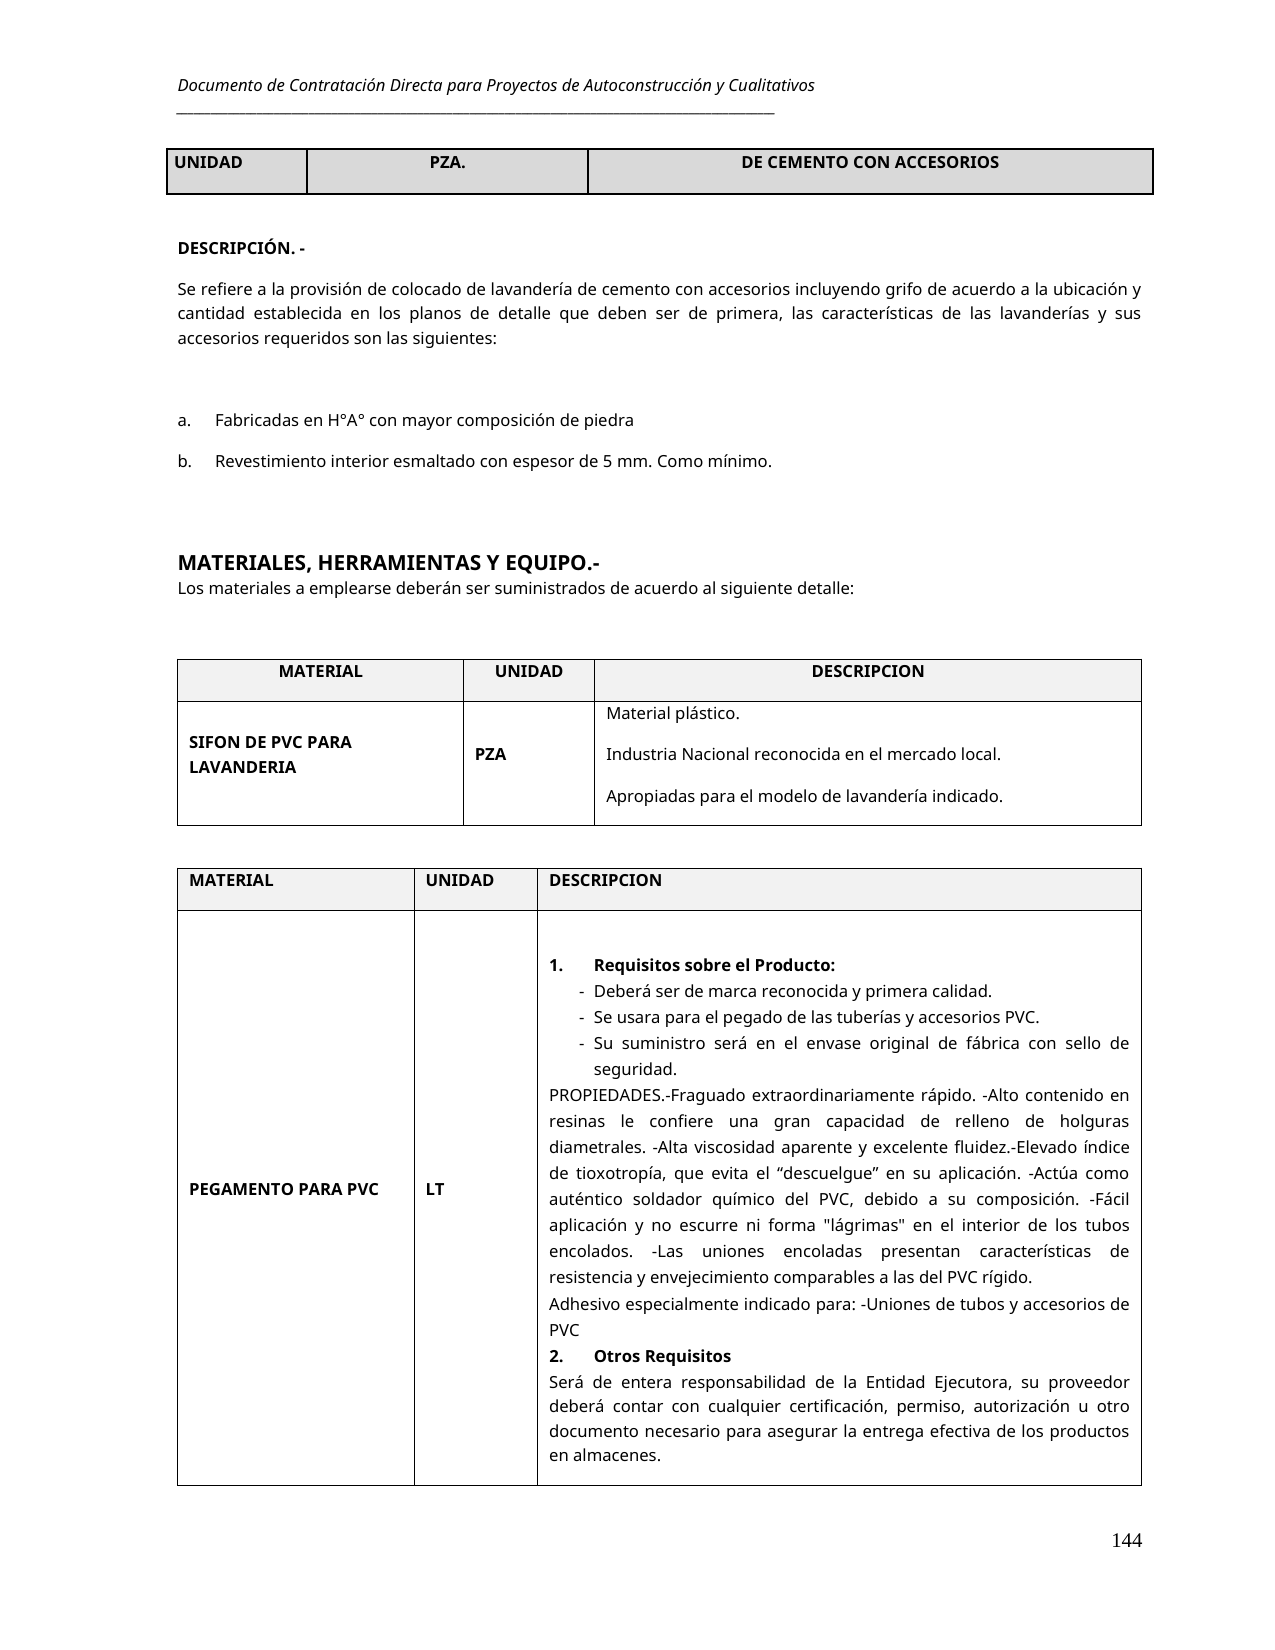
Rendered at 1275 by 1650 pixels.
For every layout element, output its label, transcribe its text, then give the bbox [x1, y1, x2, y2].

text Se refiere a la provisión de colocado de lavandería de cemento con accesorios incluyendo grifo de acuerdo a la ubicación y cantidad establecida en los planos de detalle que deben ser de primera, las características de las lavanderías y sus accesorios requeridos son las siguientes: [177, 277, 1142, 349]
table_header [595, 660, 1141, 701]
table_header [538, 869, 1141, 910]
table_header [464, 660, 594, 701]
text a. Fabricadas en H°A° con mayor composición de piedra [177, 409, 1142, 431]
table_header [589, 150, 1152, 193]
text Los materiales a emplearse deberán ser suministrados de acuerdo al siguiente detalle: [177, 576, 1142, 599]
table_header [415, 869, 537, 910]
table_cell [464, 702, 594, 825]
text DESCRIPCIÓN. - [177, 236, 1142, 259]
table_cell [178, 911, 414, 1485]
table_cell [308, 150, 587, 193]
text b. Revestimiento interior esmaltado con espesor de 5 mm. Como mínimo. [177, 450, 1142, 472]
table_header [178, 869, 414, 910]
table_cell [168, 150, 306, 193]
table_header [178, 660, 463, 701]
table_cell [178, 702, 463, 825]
text MATERIALES, HERRAMIENTAS Y EQUIPO.- [177, 548, 1142, 576]
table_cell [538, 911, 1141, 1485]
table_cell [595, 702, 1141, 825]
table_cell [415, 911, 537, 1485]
